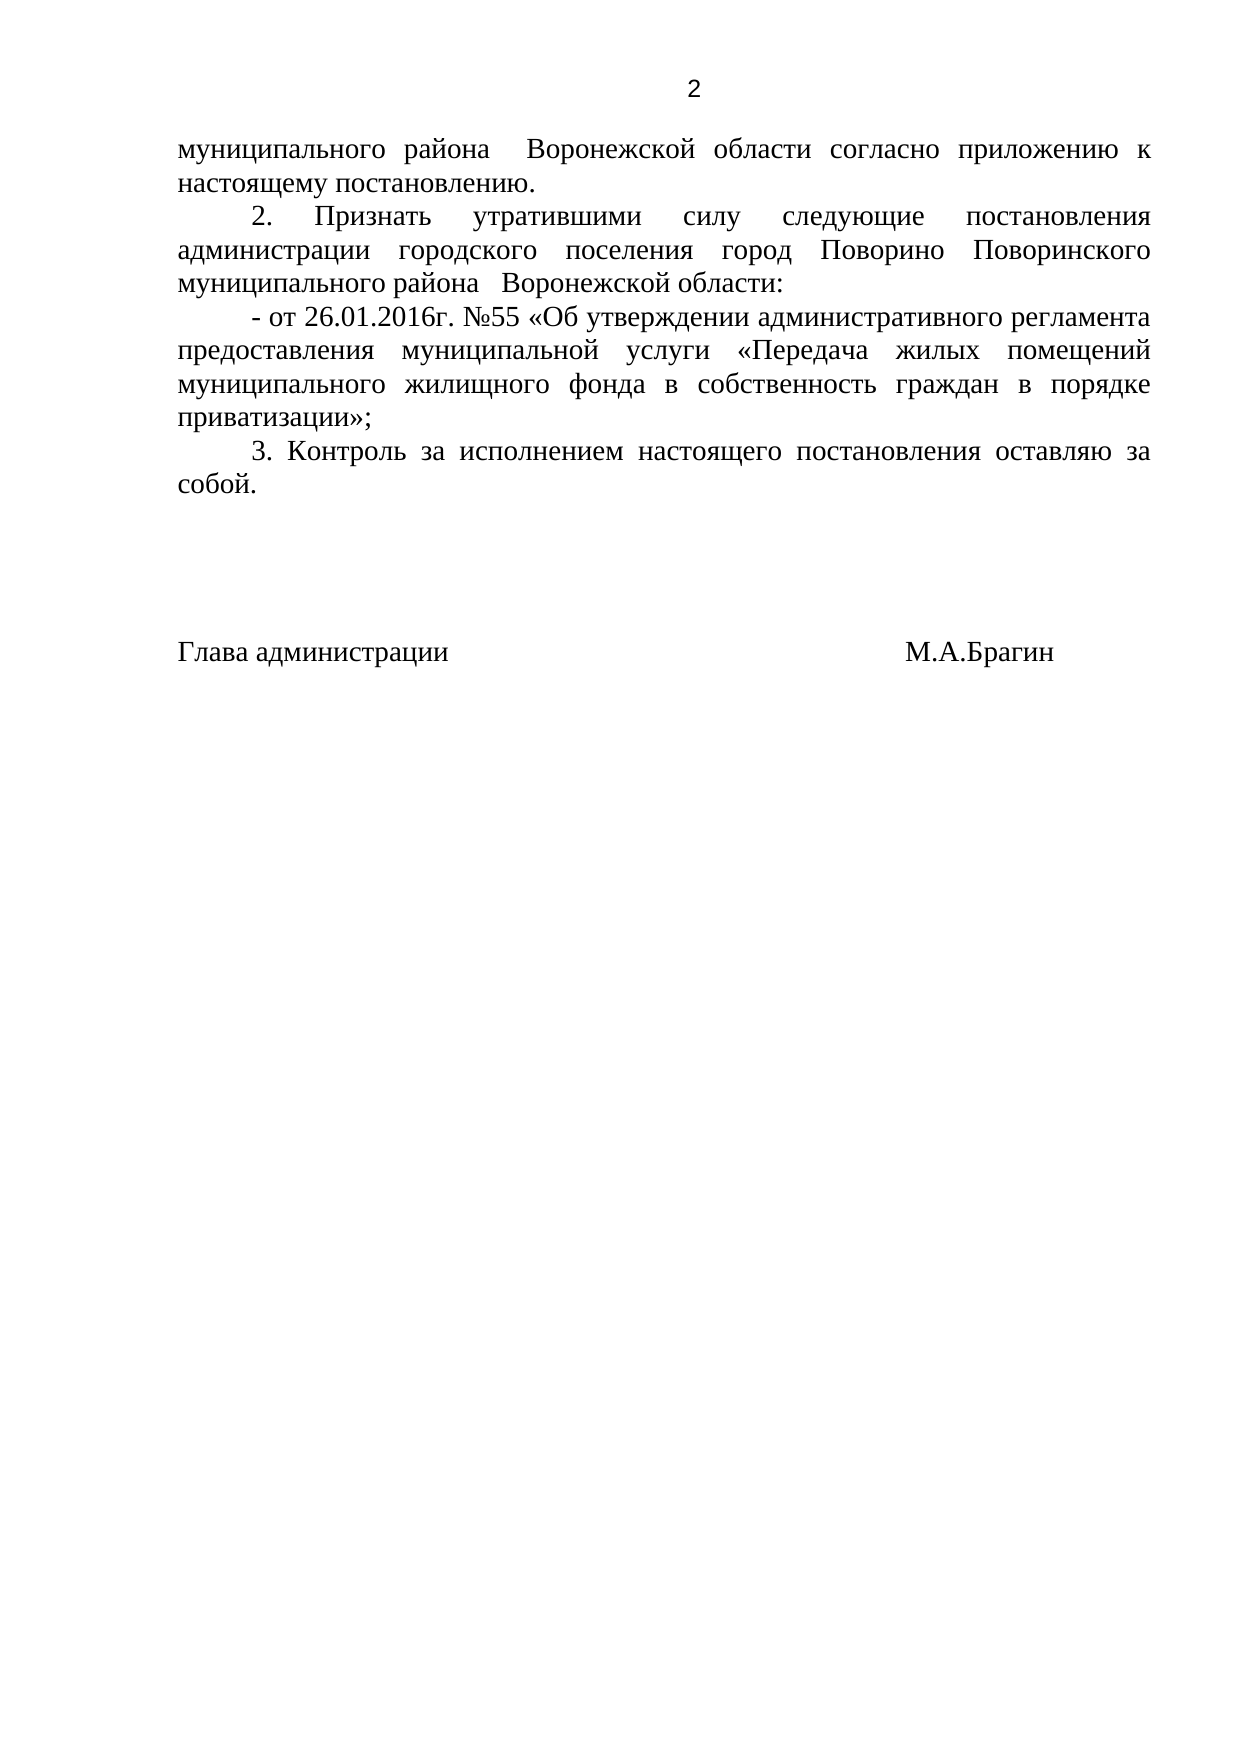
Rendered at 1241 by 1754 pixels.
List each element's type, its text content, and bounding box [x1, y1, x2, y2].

text 2. Признать утратившими силу следующие постановления администрации городского поселения город Поворино Поворинского муниципального района Воронежской области: [177, 198, 1152, 299]
list 3. Контроль за исполнением настоящего постановления оставляю за собой. [177, 433, 1152, 500]
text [177, 131, 1152, 198]
text - от 26.01.2016г. №55 «Об утверждении административного регламента предоставления муниципальной услуги «Передача жилых помещений муниципального жилищного фонда в собственность граждан в порядке приватизации»; [177, 299, 1152, 433]
text Глава администрации М.А.Брагин [177, 634, 1152, 668]
